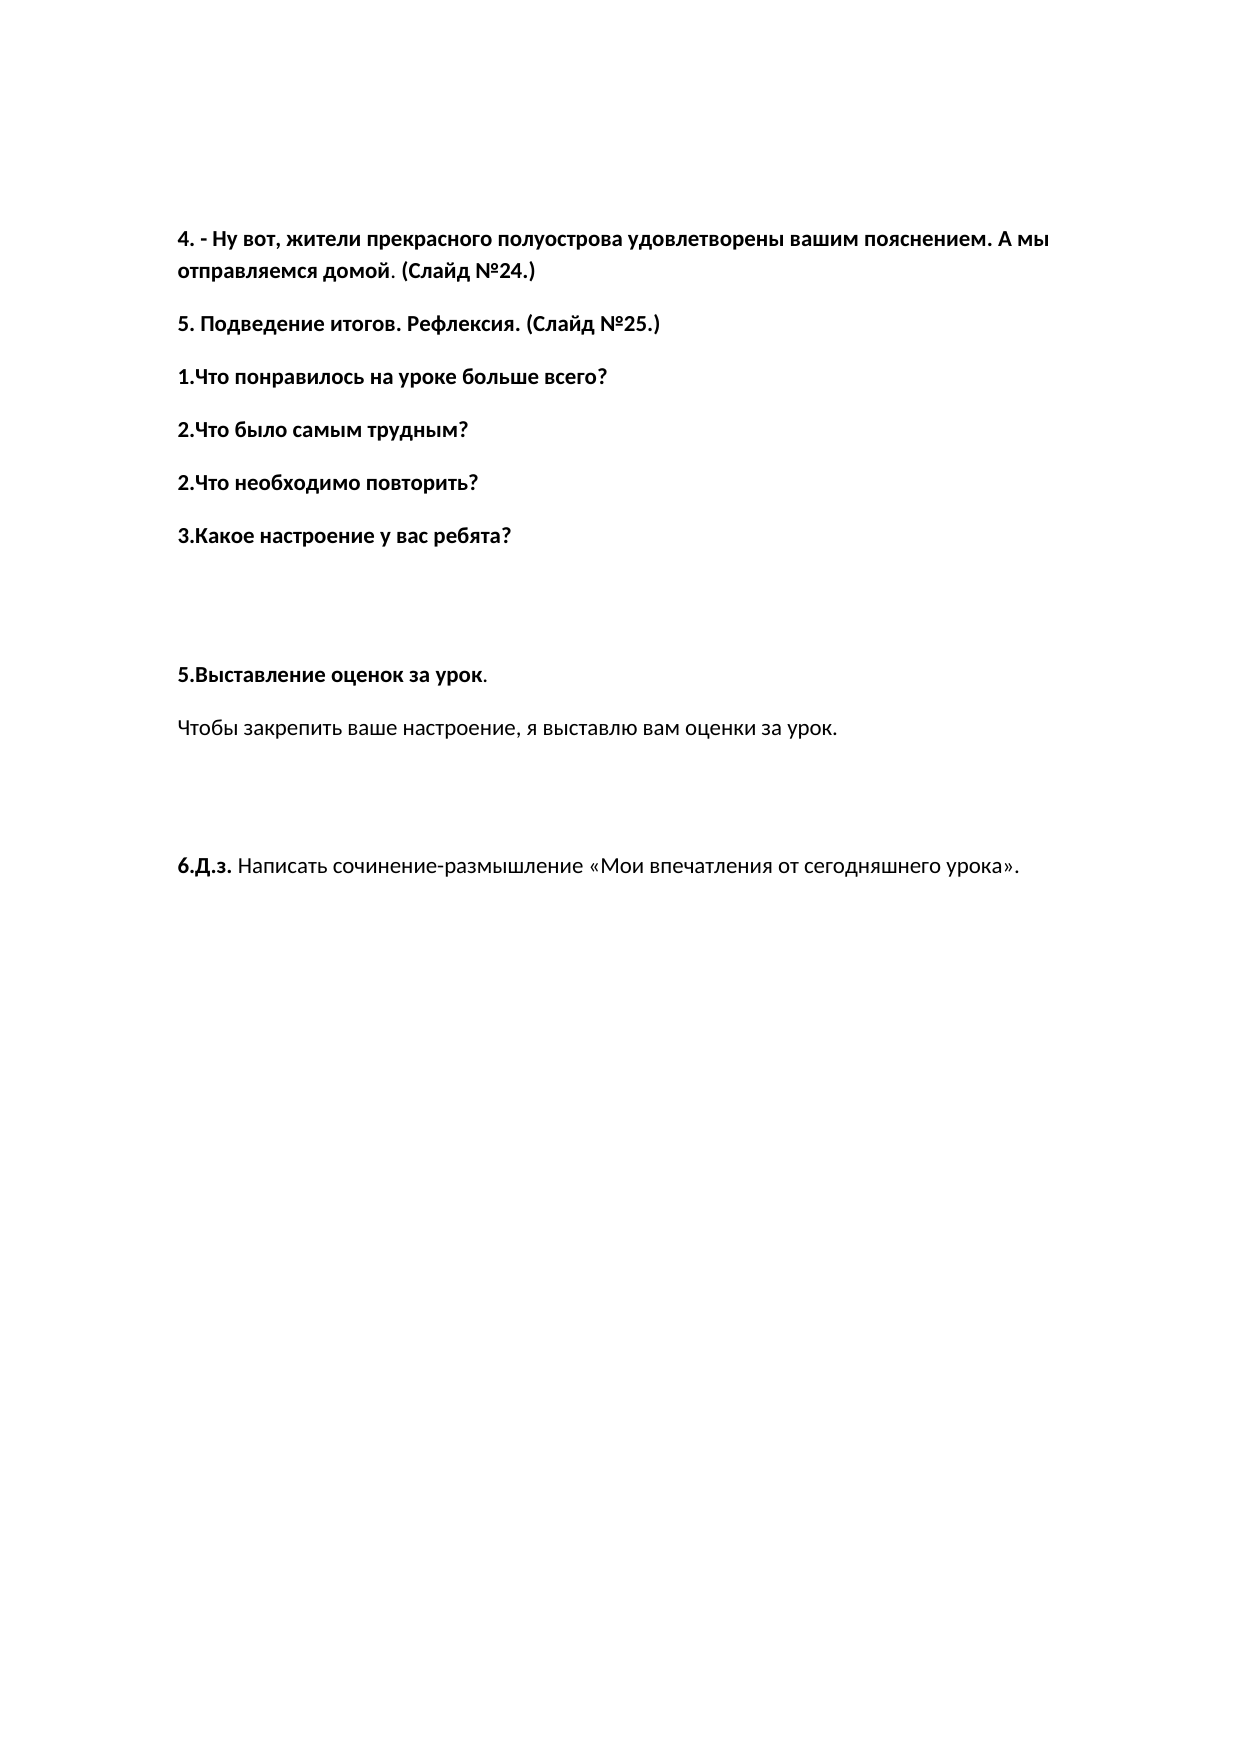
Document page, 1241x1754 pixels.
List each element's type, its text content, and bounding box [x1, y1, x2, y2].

text 6.Д.з. Написать сочинение-размышление «Мои впечатления от сегодняшнего урока». [177, 851, 1152, 879]
text 5. Подведение итогов. Рефлексия. (Слайд №25.) [177, 309, 1152, 337]
text Чтобы закрепить ваше настроение, я выставлю вам оценки за урок. [177, 713, 1152, 741]
text 4. - Ну вот, жители прекрасного полуострова удовлетворены вашим пояснением. А мы отправляемся домой. (Слайд №24.) [177, 224, 1152, 284]
text 3.Какое настроение у вас ребята? [177, 521, 1152, 549]
text 2.Что было самым трудным? [177, 415, 1152, 443]
text 2.Что необходимо повторить? [177, 468, 1152, 496]
text 1.Что понравилось на уроке больше всего? [177, 362, 1152, 390]
text 5.Выставление оценок за урок. [177, 660, 1152, 688]
